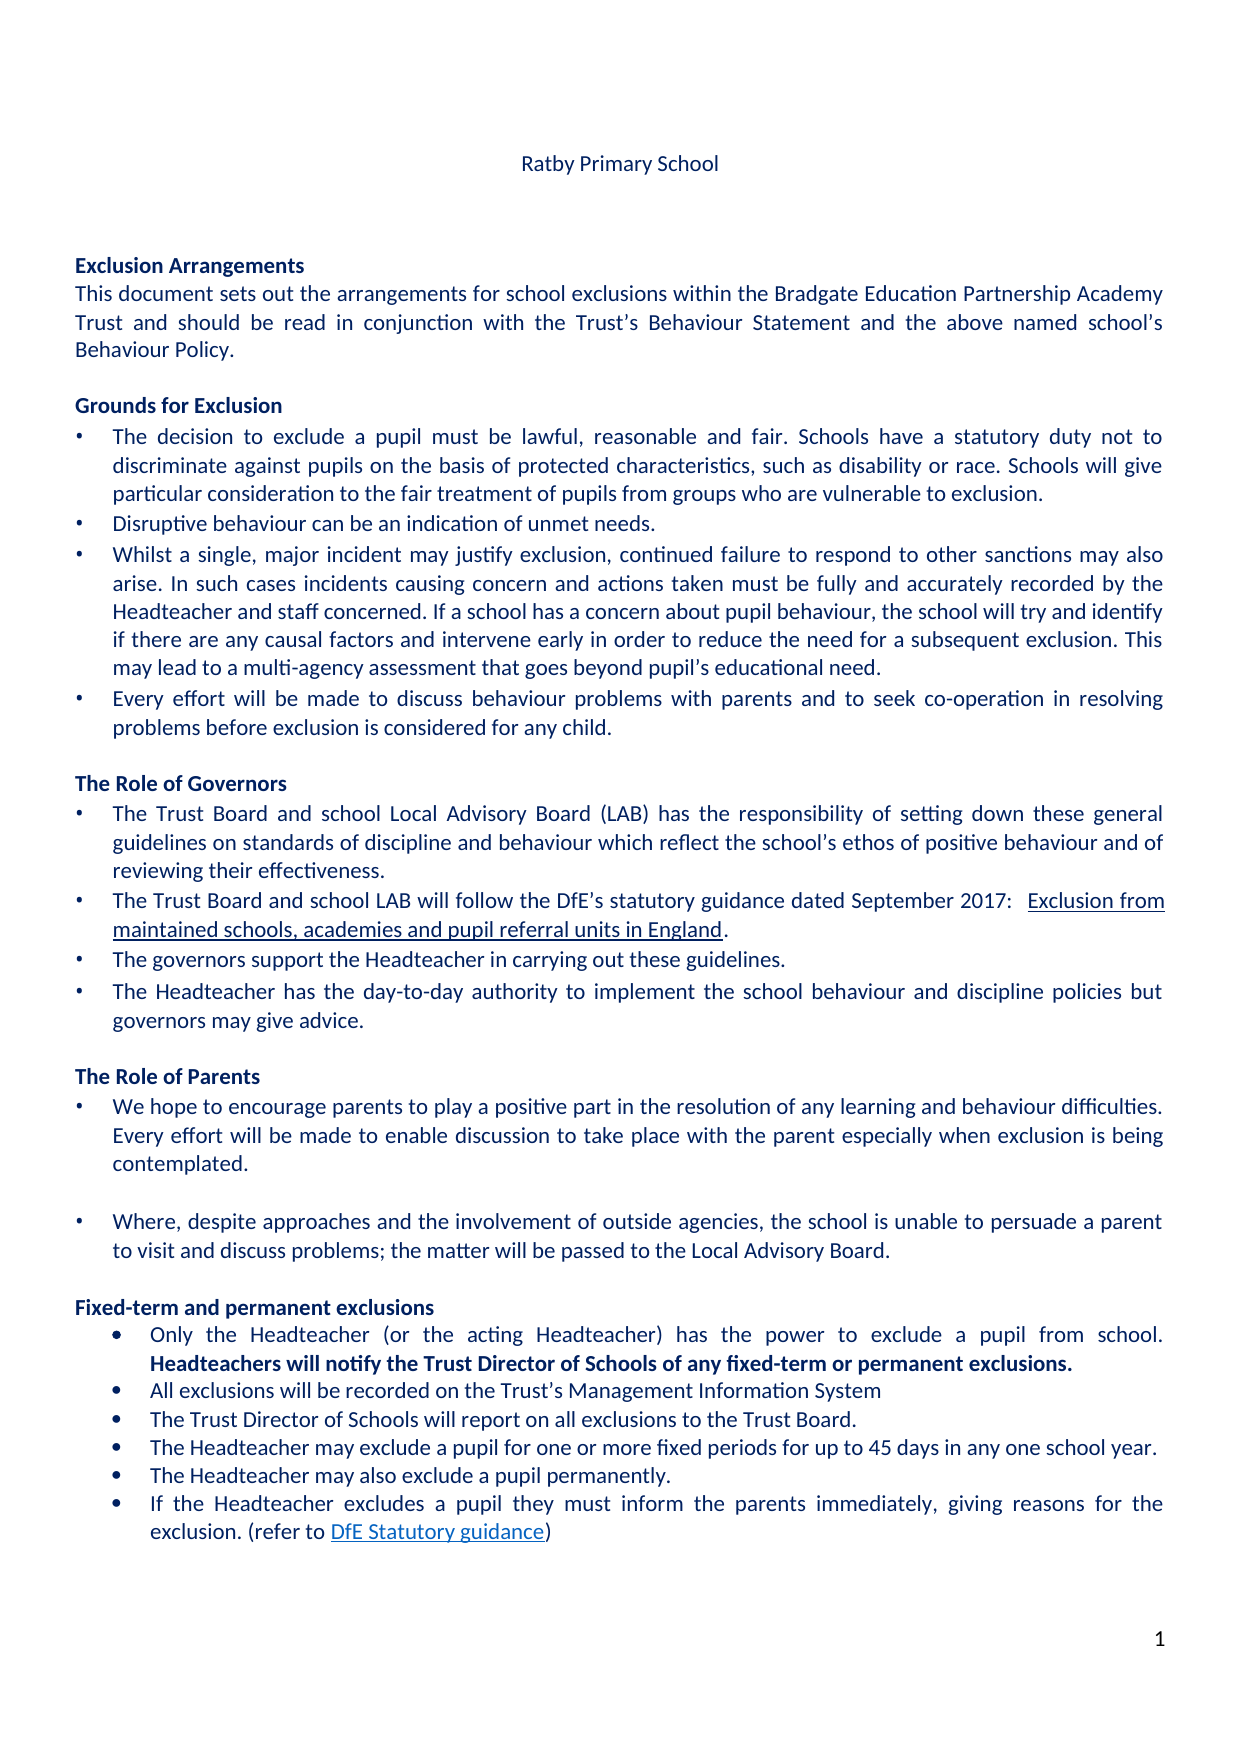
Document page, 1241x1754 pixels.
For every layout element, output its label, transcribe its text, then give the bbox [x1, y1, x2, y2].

list Whilst a single, major incident may justify exclusion, continued failure to respond to other sanctions may also arise. In such cases incidents causing concern and actions taken must be fully and accurately recorded by the Headteacher and staff concerned. If a school has a concern about pupil behaviour, the school will try and identify if there are any causal factors and intervene early in order to reduce the need for a subsequent exclusion. This may lead to a multi-agency assessment that goes beyond pupil’s educational need. [75, 538, 1165, 682]
list Every effort will be made to discuss behaviour problems with parents and to seek co-operation in resolving problems before exclusion is considered for any child. [75, 682, 1165, 741]
list The Headteacher may also exclude a pupil permanently. [112, 1461, 1165, 1489]
list All exclusions will be recorded on the Trust’s Management Information System [112, 1377, 1165, 1405]
list The Headteacher may exclude a pupil for one or more fixed periods for up to 45 days in any one school year. [112, 1433, 1165, 1461]
list The Trust Director of Schools will report on all exclusions to the Trust Board. [112, 1405, 1165, 1433]
list The Trust Board and school Local Advisory Board (LAB) has the responsibility of setting down these general guidelines on standards of discipline and behaviour which reflect the school’s ethos of positive behaviour and of reviewing their effectiveness. [75, 797, 1165, 884]
text Exclusion Arrangements [75, 252, 1165, 279]
text Grounds for Exclusion [75, 392, 1165, 420]
list The Headteacher has the day-to-day authority to implement the school behaviour and discipline policies but governors may give advice. [75, 975, 1165, 1034]
text The Role of Governors [75, 769, 1165, 797]
text This document sets out the arrangements for school exclusions within the Bradgate Education Partnership Academy Trust and should be read in conjunction with the Trust’s Behaviour Statement and the above named school’s Behaviour Policy. [75, 279, 1165, 364]
list If the Headteacher excludes a pupil they must inform the parents immediately, giving reasons for the exclusion. (refer to DfE Statutory guidance) [112, 1489, 1165, 1545]
list Only the Headteacher (or the acting Headteacher) has the power to exclude a pupil from school. Headteachers will notify the Trust Director of Schools of any fixed-term or permanent exclusions. [112, 1321, 1165, 1377]
list We hope to encourage parents to play a positive part in the resolution of any learning and behaviour difficulties. Every effort will be made to enable discussion to take place with the parent especially when exclusion is being contemplated. [75, 1090, 1165, 1177]
list The governors support the Headteacher in carrying out these guidelines. [75, 943, 1165, 975]
text Ratby Primary School [75, 149, 1165, 177]
list The Trust Board and school LAB will follow the DfE’s statutory guidance dated September 2017: Exclusion from maintained schools, academies and pupil referral units in England. [75, 884, 1165, 943]
text Fixed-term and permanent exclusions [75, 1293, 1165, 1321]
list Disruptive behaviour can be an indication of unmet needs. [75, 507, 1165, 538]
list The decision to exclude a pupil must be lawful, reasonable and fair. Schools have a statutory duty not to discriminate against pupils on the basis of protected characteristics, such as disability or race. Schools will give particular consideration to the fair treatment of pupils from groups who are vulnerable to exclusion. [75, 420, 1165, 507]
text The Role of Parents [75, 1062, 1165, 1090]
list Where, despite approaches and the involvement of outside agencies, the school is unable to persuade a parent to visit and discuss problems; the matter will be passed to the Local Advisory Board. [75, 1205, 1165, 1264]
